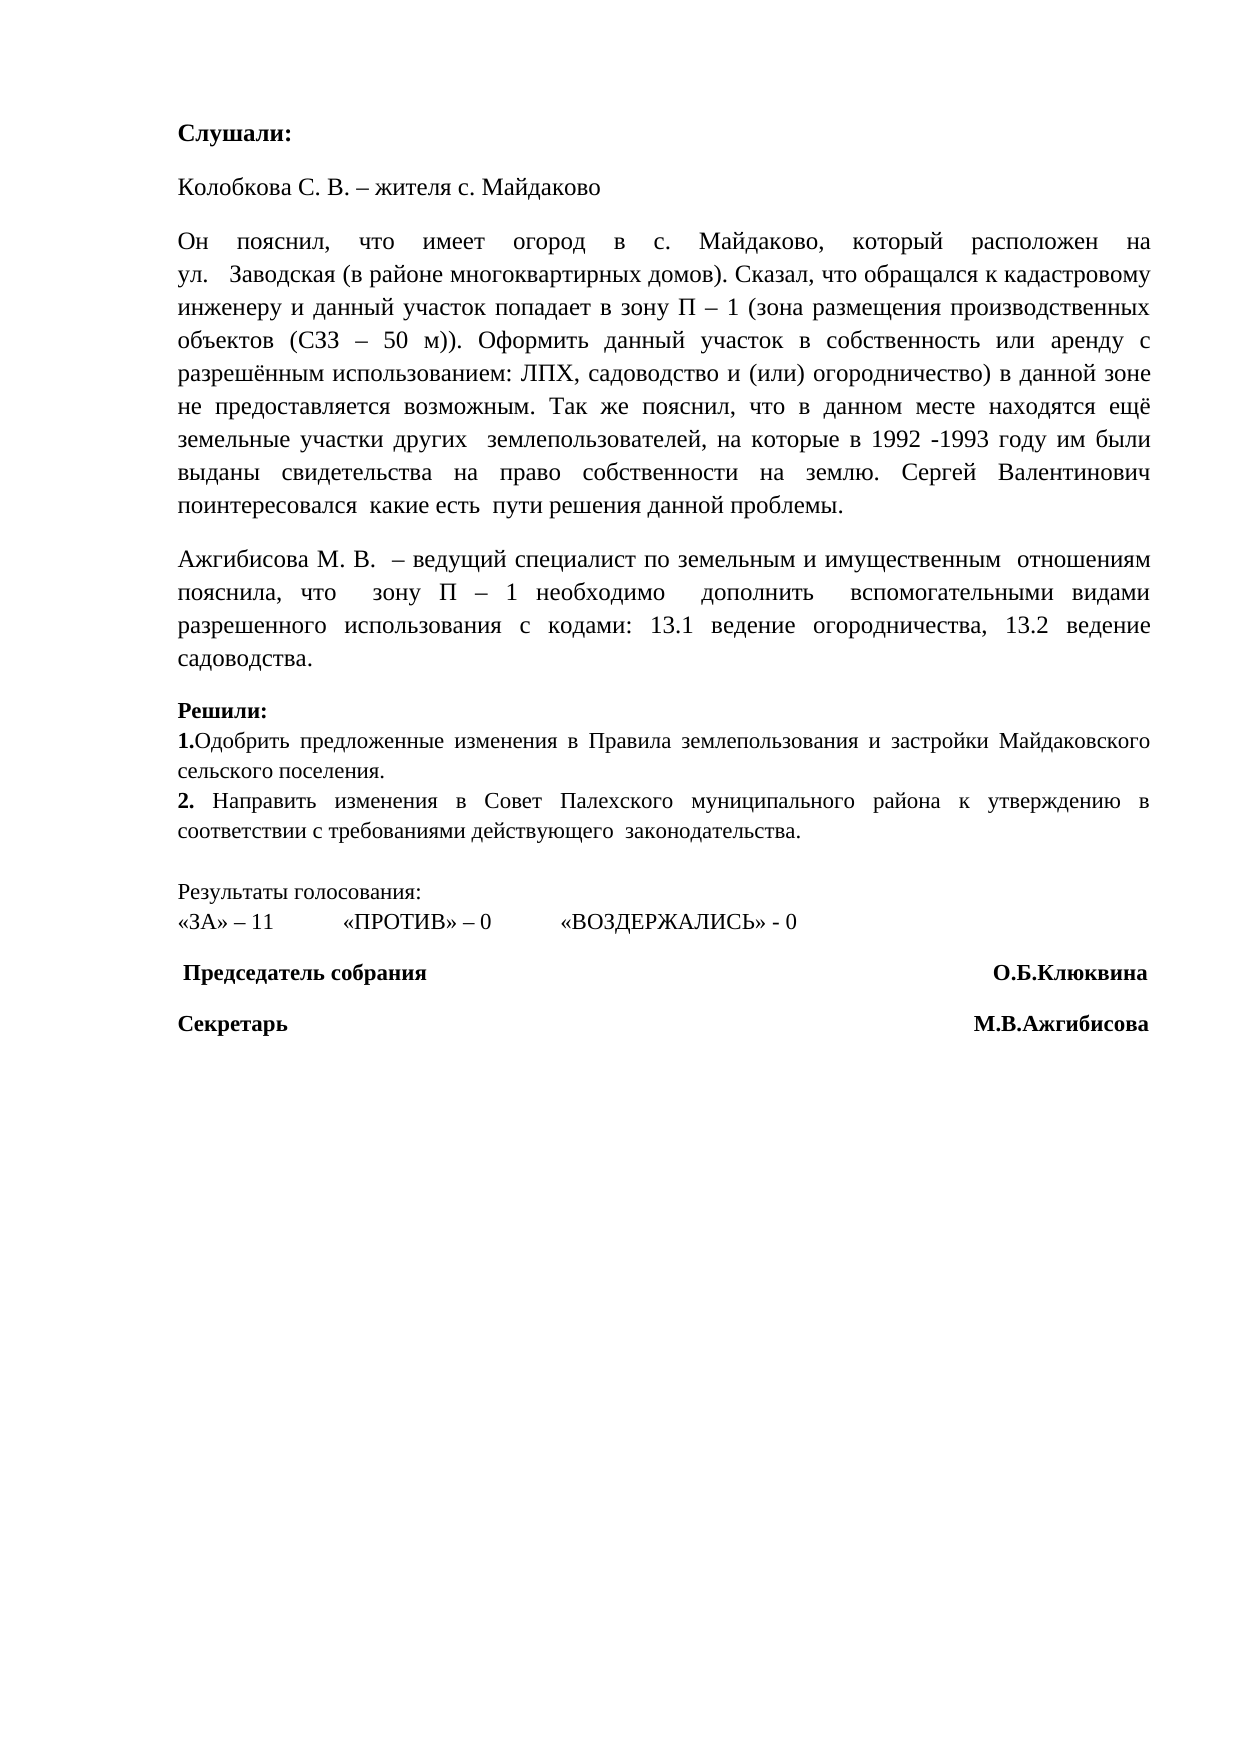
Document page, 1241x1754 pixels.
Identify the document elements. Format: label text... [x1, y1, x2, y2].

text Ажгибисова М. В. – ведущий специалист по земельным и имущественным отношениям пояснила, что зону П – 1 необходимо дополнить вспомогательными видами разрешенного использования с кодами: 13.1 ведение огородничества, 13.2 ведение садоводства. [177, 544, 1152, 672]
text Результаты голосования: [177, 878, 1152, 904]
text Председатель собрания О.Б.Клюквина [177, 959, 1152, 986]
text Слушали: [177, 118, 1152, 147]
text 1.Одобрить предложенные изменения в Правила землепользования и застройки Майдаковского сельского поселения. [177, 727, 1152, 783]
text Колобкова С. В. – жителя с. Майдаково [177, 172, 1152, 201]
text Он пояснил, что имеет огород в с. Майдаково, который расположен на ул. Заводская (в районе многоквартирных домов). Сказал, что обращался к кадастровому инженеру и данный участок попадает в зону П – 1 (зона размещения производственных объектов (СЗЗ – 50 м)). Оформить данный участок в собственность или аренду с разрешённым использованием: ЛПХ, садоводство и (или) огородничество) в данной зоне не предоставляется возможным. Так же пояснил, что в данном месте находятся ещё земельные участки других землепользователей, на которые в 1992 -1993 году им были выданы свидетельства на право собственности на землю. Сергей Валентинович поинтересовался какие есть пути решения данной проблемы. [177, 226, 1152, 519]
text 2. Направить изменения в Совет Палехского муниципального района к утверждению в соответствии с требованиями действующего законодательства. [177, 787, 1152, 844]
text Решили: [177, 697, 1152, 723]
text Секретарь М.В.Ажгибисова [177, 1010, 1152, 1037]
text «ЗА» – 11 «ПРОТИВ» – 0 «ВОЗДЕРЖАЛИСЬ» - 0 [177, 908, 1152, 934]
